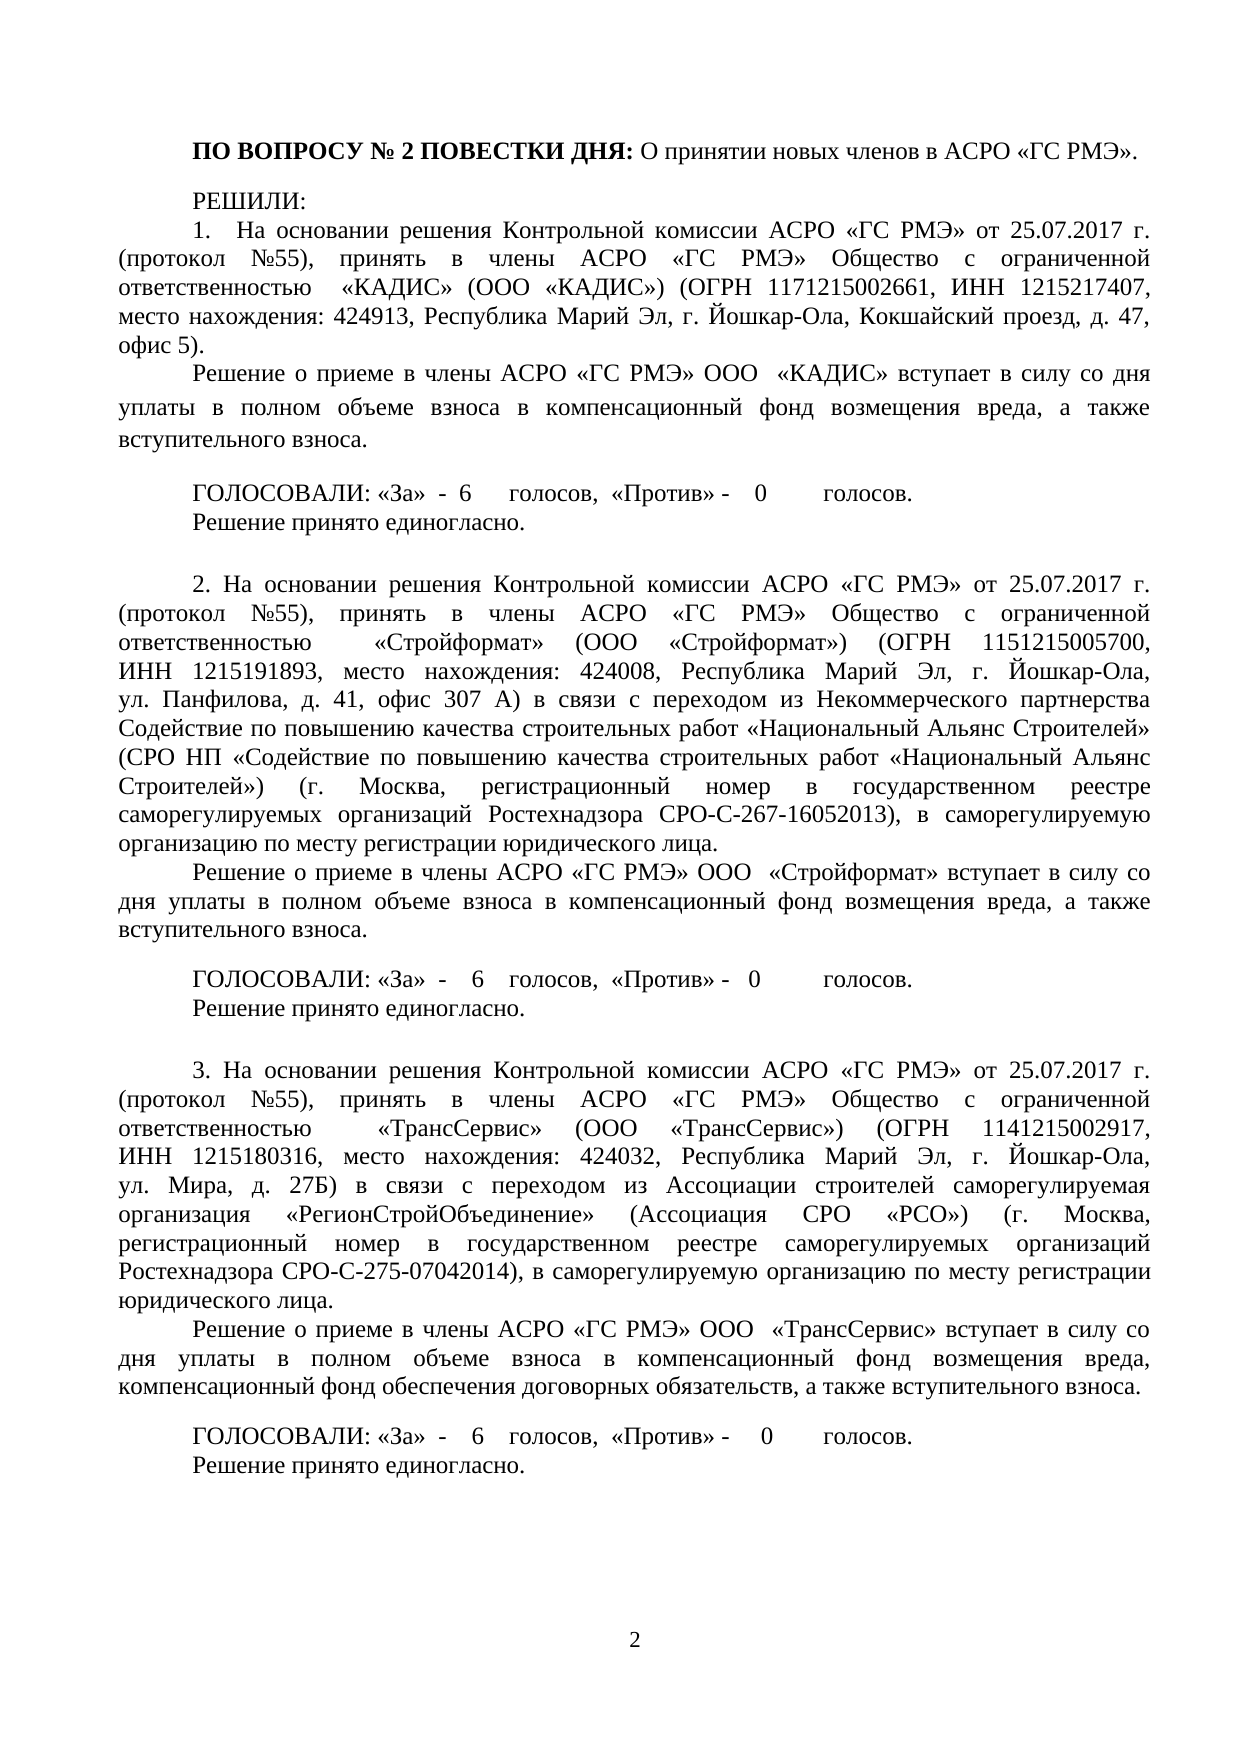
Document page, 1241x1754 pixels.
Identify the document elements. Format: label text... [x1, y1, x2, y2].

list Решение принято единогласно. [177, 507, 1152, 536]
text 2. На основании решения Контрольной комиссии АСРО «ГС РМЭ» от 25.07.2017 г. (протокол №55), принять в члены АСРО «ГС РМЭ» Общество с ограниченной ответственностью «Стройформат» (ООО «Стройформат») (ОГРН 1151215005700, ИНН 1215191893, место нахождения: 424008, Республика Марий Эл, г. Йошкар-Ола, ул. Панфилова, д. 41, офис 307 А) в связи с переходом из Некоммерческого партнерства Содействие по повышению качества строительных работ «Национальный Альянс Строителей» (СРО НП «Содействие по повышению качества строительных работ «Национальный Альянс Строителей») (г. Москва, регистрационный номер в государственном реестре саморегулируемых организаций Ростехнадзора СРО-С-267-16052013), в саморегулируемую организацию по месту регистрации юридического лица. [118, 569, 1152, 857]
list Решение принято единогласно. [177, 1450, 1152, 1478]
list ГОЛОСОВАЛИ: «За» - 6 голосов, «Против» - 0 голосов. [177, 1421, 1152, 1450]
text Решение о приеме в члены АСРО «ГС РМЭ» ООО «Стройформат» вступает в силу со дня уплаты в полном объеме взноса в компенсационный фонд возмещения вреда, а также вступительного взноса. [118, 857, 1152, 943]
list ГОЛОСОВАЛИ: «За» - 6 голосов, «Против» - 0 голосов. [177, 478, 1152, 507]
list Решение принято единогласно. [177, 993, 1152, 1022]
text Решение о приеме в члены АСРО «ГС РМЭ» ООО «ТрансСервис» вступает в силу со дня уплаты в полном объеме взноса в компенсационный фонд возмещения вреда, компенсационный фонд обеспечения договорных обязательств, а также вступительного взноса. [118, 1314, 1152, 1400]
text 3. На основании решения Контрольной комиссии АСРО «ГС РМЭ» от 25.07.2017 г. (протокол №55), принять в члены АСРО «ГС РМЭ» Общество с ограниченной ответственностью «ТрансСервис» (ООО «ТрансСервис») (ОГРН 1141215002917, ИНН 1215180316, место нахождения: 424032, Республика Марий Эл, г. Йошкар-Ола, ул. Мира, д. 27Б) в связи с переходом из Ассоциации строителей саморегулируемая организация «РегионСтройОбъединение» (Ассоциация СРО «РСО») (г. Москва, регистрационный номер в государственном реестре саморегулируемых организаций Ростехнадзора СРО-С-275-07042014), в саморегулируемую организацию по месту регистрации юридического лица. [118, 1055, 1152, 1314]
text ПО ВОПРОСУ № 2 ПОВЕСТКИ ДНЯ: О принятии новых членов в АСРО «ГС РМЭ». [118, 136, 1152, 165]
text РЕШИЛИ: [122, 186, 1152, 215]
text Решение о приеме в члены АСРО «ГС РМЭ» ООО «КАДИС» вступает в силу со дня уплаты в полном объеме взноса в компенсационный фонд возмещения вреда, а также вступительного взноса. [118, 358, 1152, 453]
list ГОЛОСОВАЛИ: «За» - 6 голосов, «Против» - 0 голосов. [177, 964, 1152, 993]
list На основании решения Контрольной комиссии АСРО «ГС РМЭ» от 25.07.2017 г. (протокол №55), принять в члены АСРО «ГС РМЭ» Общество с ограниченной ответственностью «КАДИС» (ООО «КАДИС») (ОГРН 1171215002661, ИНН 1215217407, место нахождения: 424913, Республика Марий Эл, г. Йошкар-Ола, Кокшайский проезд, д. 47, офис 5). [118, 215, 1152, 358]
